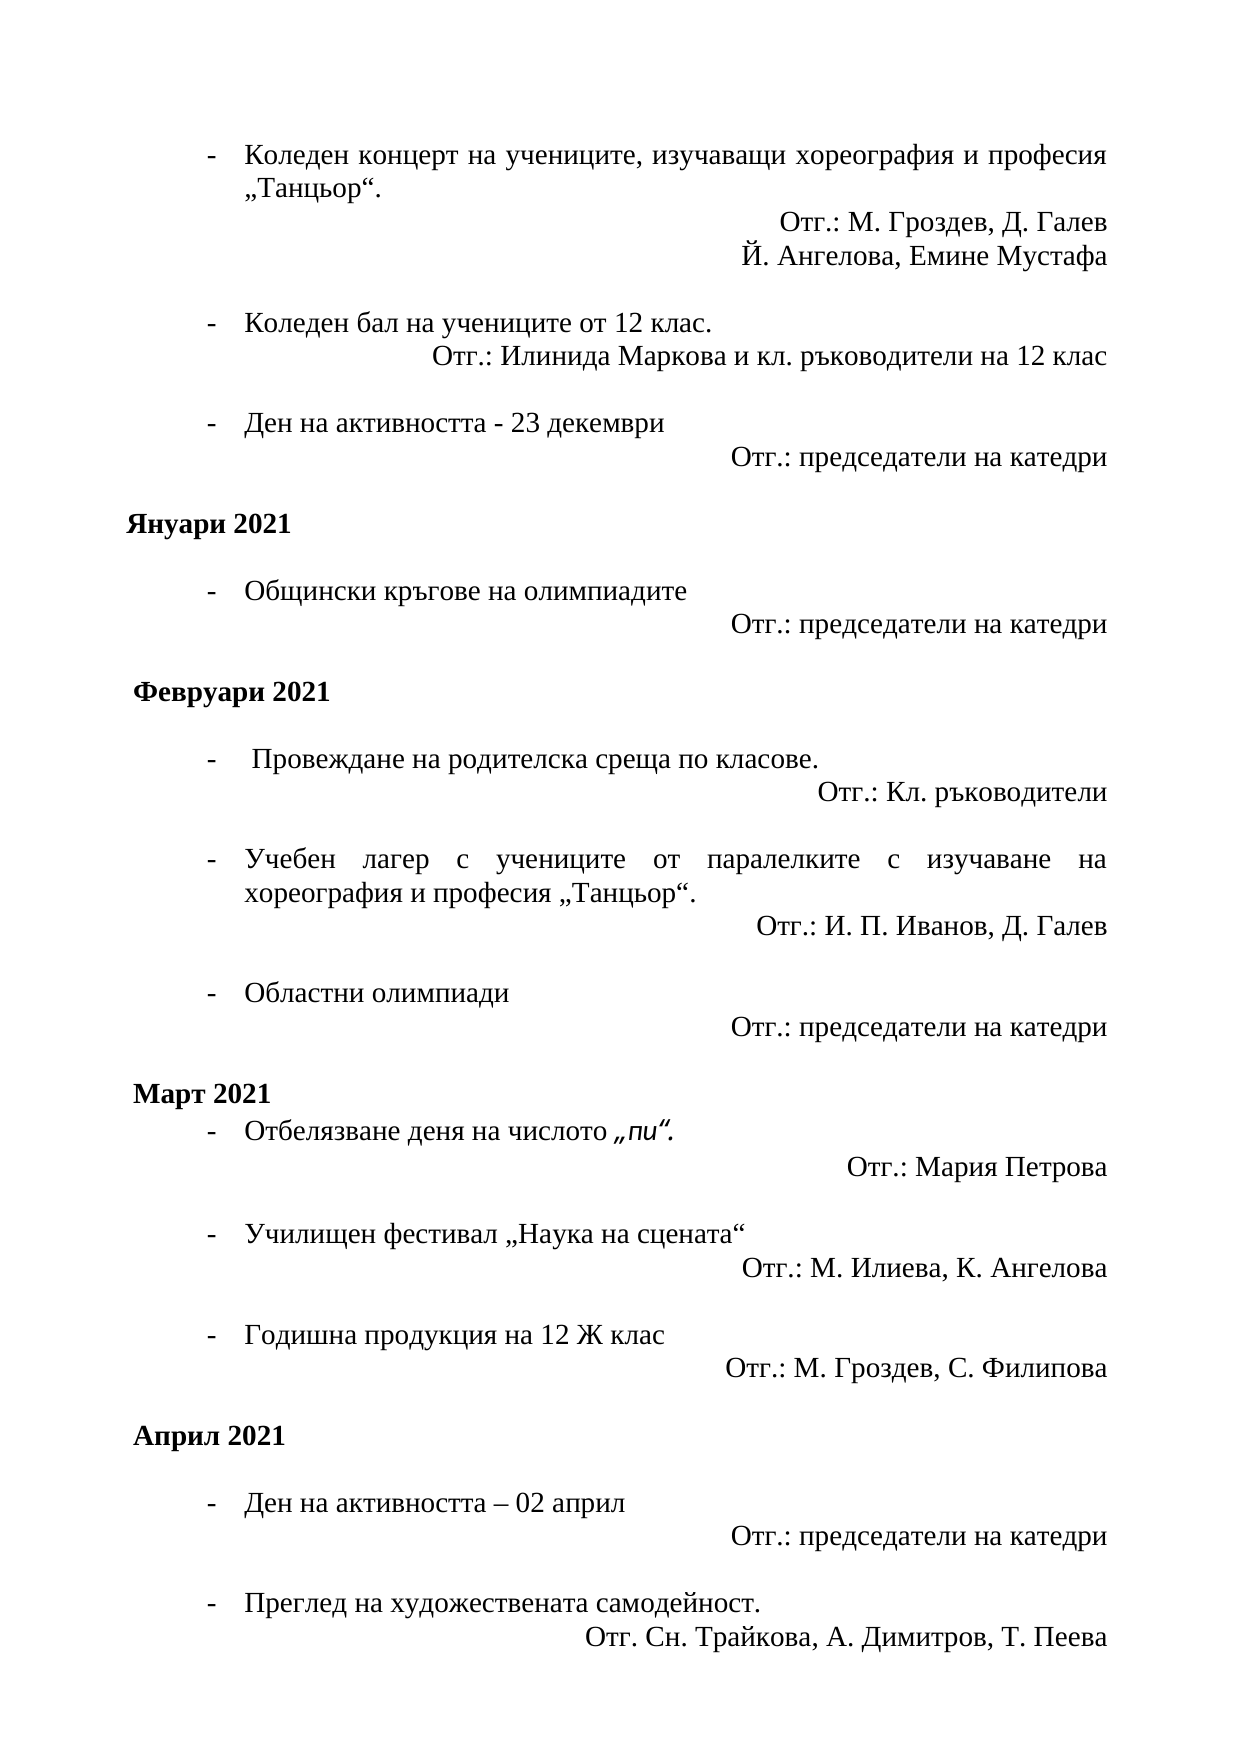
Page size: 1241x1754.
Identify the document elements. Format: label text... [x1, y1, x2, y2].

list Отг.: председатели на катедри [244, 607, 1107, 640]
list Училищен фестивал „Наука на сцената“ [207, 1216, 1107, 1250]
text Отг.: М. Гроздев, С. Филипова [358, 1351, 1107, 1384]
list Годишна продукция на 12 Ж клас [207, 1317, 1107, 1351]
text Януари 2021 [118, 506, 1107, 539]
text Отг.: председатели на катедри [118, 1009, 1107, 1043]
list Ден на активността - 23 декември [207, 405, 1107, 439]
text Отг.: М. Гроздев, Д. Галев [358, 204, 1107, 238]
list Отг. Сн. Трайкова, А. Димитров, Т. Пеева [244, 1619, 1107, 1652]
text Април 2021 [133, 1418, 1107, 1451]
list Коледен концерт на учениците, изучаващи хореография и професия „Танцьор“. [207, 137, 1107, 204]
list Общински кръгове на олимпиадите [207, 573, 1107, 607]
text Отг.: председатели на катедри [118, 439, 1107, 472]
text Й. Ангелова, Емине Мустафа [358, 238, 1107, 271]
list Провеждане на родителска среща по класове. [207, 741, 1107, 774]
text Отг.: И. П. Иванов, Д. Галев [358, 908, 1107, 942]
list Ден на активността – 02 април [207, 1485, 1107, 1518]
text Отг.: председатели на катедри [118, 1518, 1107, 1552]
text Февруари 2021 [133, 674, 1107, 707]
text Отг.: Илинида Маркова и кл. ръководители на 12 клас [358, 338, 1107, 372]
list Отг.: Кл. ръководители [244, 774, 1107, 808]
text Отг.: М. Илиева, К. Ангелова [170, 1250, 1107, 1283]
list Отбелязване деня на числото „пи“. [207, 1110, 1107, 1149]
list Преглед на художествената самодейност. [207, 1585, 1107, 1619]
list Коледен бал на учениците от 12 клас. [207, 305, 1107, 338]
text Отг.: Мария Петрова [358, 1149, 1107, 1183]
text Март 2021 [133, 1076, 1107, 1110]
list Областни олимпиади [207, 976, 1107, 1009]
list Учебен лагер с учениците от паралелките с изучаване на хореография и професия „Танцьор“. [207, 841, 1107, 908]
